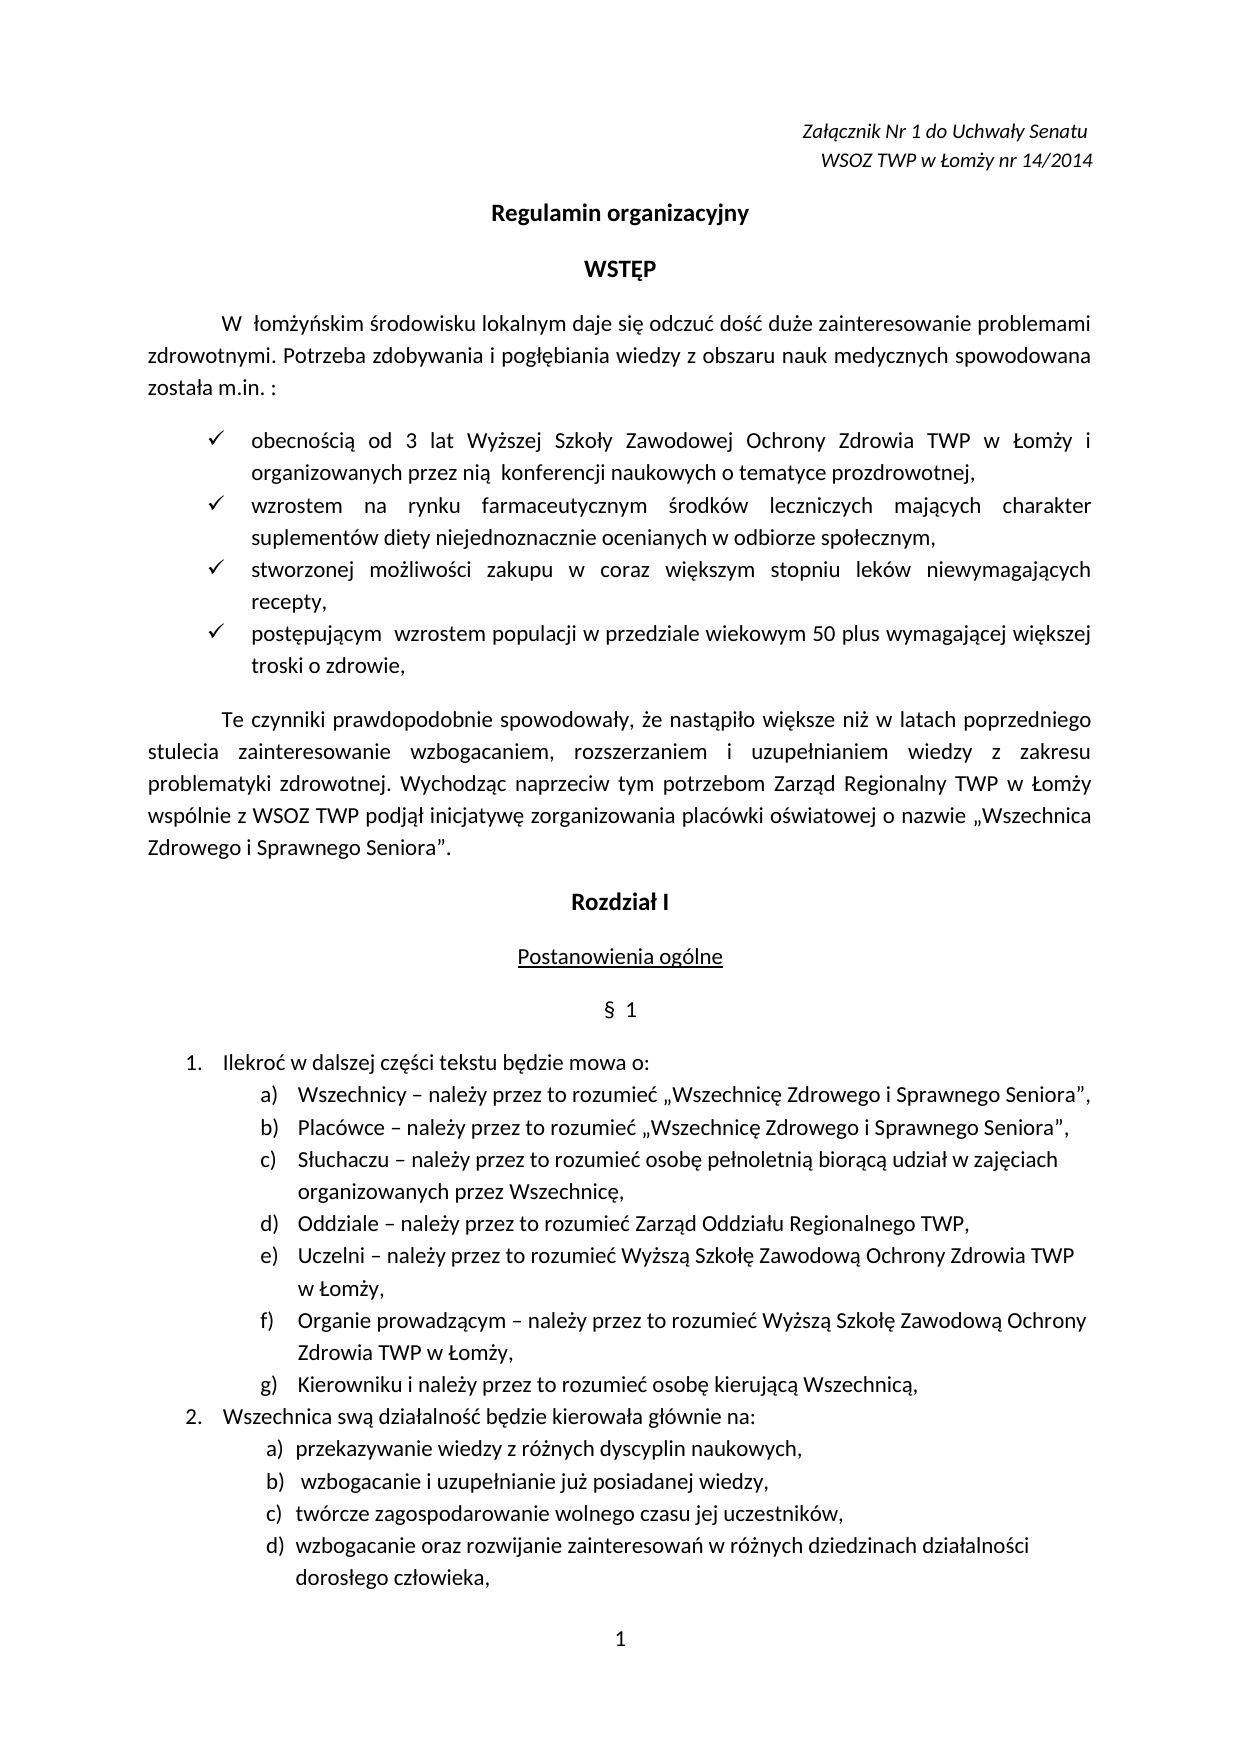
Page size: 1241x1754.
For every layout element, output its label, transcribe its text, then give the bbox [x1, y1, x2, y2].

list Organie prowadzącym – należy przez to rozumieć Wyższą Szkołę Zawodową Ochrony Zdrowia TWP w Łomży, [260, 1306, 1093, 1366]
text Regulamin organizacyjny [148, 197, 1093, 228]
list wzrostem na rynku farmaceutycznym środków leczniczych mających charakter suplementów diety niejednoznacznie ocenianych w odbiorze społecznym, [207, 491, 1093, 551]
list Słuchaczu – należy przez to rozumieć osobę pełnoletnią biorącą udział w zajęciach organizowanych przez Wszechnicę, [260, 1145, 1093, 1205]
list stworzonej możliwości zakupu w coraz większym stopniu leków niewymagających recepty, [207, 555, 1093, 615]
list obecnością od 3 lat Wyższej Szkoły Zawodowej Ochrony Zdrowia TWP w Łomży i organizowanych przez nią konferencji naukowych o tematyce prozdrowotnej, [207, 426, 1093, 487]
list przekazywanie wiedzy z różnych dyscyplin naukowych, [266, 1434, 1093, 1463]
text Te czynniki prawdopodobnie spowodowały, że nastąpiło większe niż w latach poprzedniego stulecia zainteresowanie wzbogacaniem, rozszerzaniem i uzupełnianiem wiedzy z zakresu problematyki zdrowotnej. Wychodząc naprzeciw tym potrzebom Zarząd Regionalny TWP w Łomży wspólnie z WSOZ TWP podjął inicjatywę zorganizowania placówki oświatowej o nazwie „Wszechnica Zdrowego i Sprawnego Seniora”. [148, 705, 1093, 861]
list postępującym wzrostem populacji w przedziale wiekowym 50 plus wymagającej większej troski o zdrowie, [207, 619, 1093, 680]
list Placówce – należy przez to rozumieć „Wszechnicę Zdrowego i Sprawnego Seniora”, [260, 1113, 1093, 1141]
text WSTĘP [148, 253, 1093, 284]
list Kierowniku i należy przez to rozumieć osobę kierującą Wszechnicą, [260, 1370, 1093, 1398]
list Wszechnica swą działalność będzie kierowała głównie na: [185, 1402, 1093, 1430]
text W łomżyńskim środowisku lokalnym daje się odczuć dość duże zainteresowanie problemami zdrowotnymi. Potrzeba zdobywania i pogłębiania wiedzy z obszaru nauk medycznych spowodowana została m.in. : [148, 309, 1093, 401]
list Oddziale – należy przez to rozumieć Zarząd Oddziału Regionalnego TWP, [260, 1209, 1093, 1237]
text Postanowienia ogólne [148, 942, 1093, 970]
text § 1 [148, 995, 1093, 1023]
list Ilekroć w dalszej części tekstu będzie mowa o: [185, 1048, 1093, 1076]
text Rozdział I [148, 886, 1093, 917]
list Wszechnicy – należy przez to rozumieć „Wszechnicę Zdrowego i Sprawnego Seniora”, [260, 1081, 1093, 1108]
list Uczelni – należy przez to rozumieć Wyższą Szkołę Zawodową Ochrony Zdrowia TWP w Łomży, [260, 1241, 1093, 1302]
list wzbogacanie i uzupełnianie już posiadanej wiedzy, [266, 1467, 1093, 1495]
list twórcze zagospodarowanie wolnego czasu jej uczestników, [266, 1499, 1093, 1527]
text Załącznik Nr 1 do Uchwały Senatu WSOZ TWP w Łomży nr 14/2014 [148, 118, 1093, 173]
list wzbogacanie oraz rozwijanie zainteresowań w różnych dziedzinach działalności dorosłego człowieka, [266, 1531, 1093, 1591]
